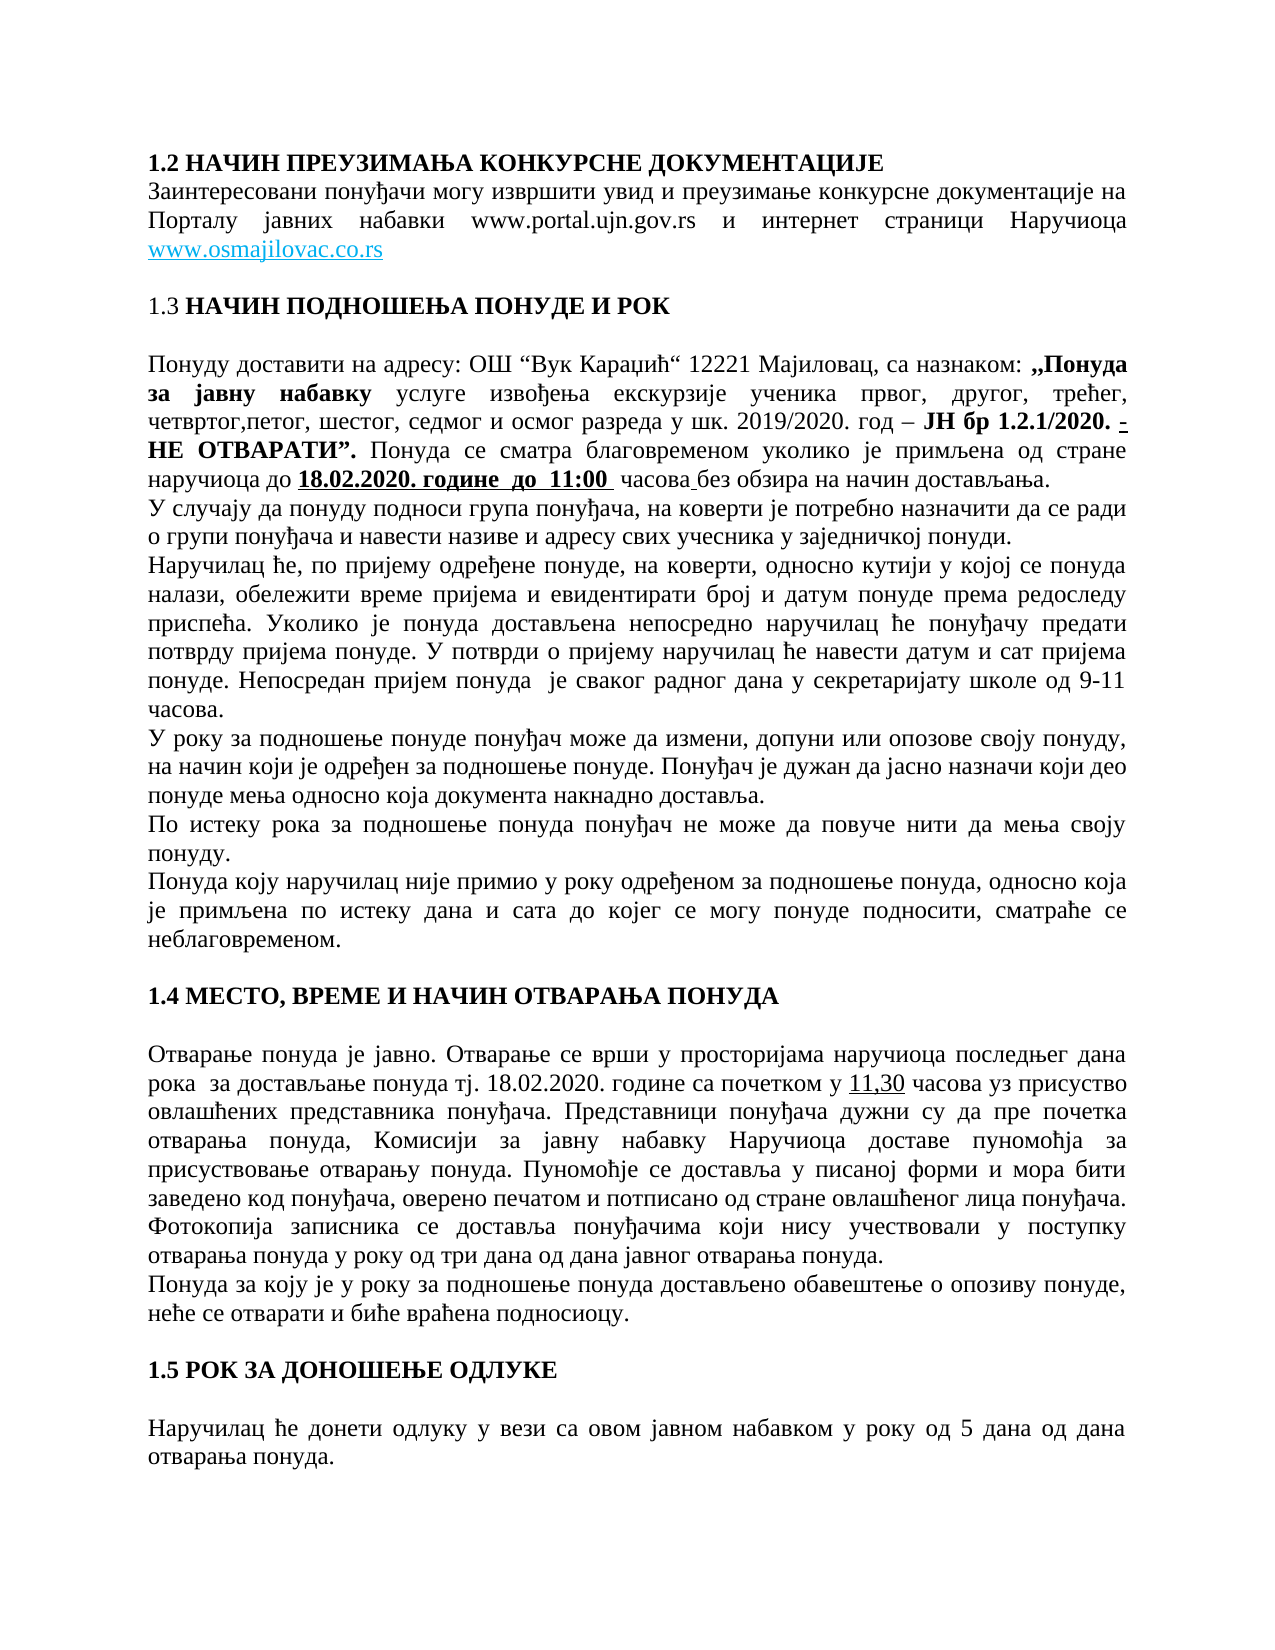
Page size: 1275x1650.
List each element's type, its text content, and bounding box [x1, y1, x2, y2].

text Заинтересовани понуђачи могу извршити увид и преузимање конкурсне документације на Порталу јавних набавки www.portal.ujn.gov.rs и интернет страници Наручиоца www.osmajilovac.co.rs [148, 176, 1127, 263]
text 1.2 НАЧИН ПРЕУЗИМАЊА КОНКУРСНЕ ДОКУМЕНТАЦИЈЕ [148, 148, 1127, 176]
text Фотокопија записника се доставља понуђачима који нису учествовали у поступку отварања понуда у року од три дана од дана јавног отварања понуда. [148, 1211, 1127, 1269]
text У случају да понуду подноси група понуђача, на коверти је потребно назначити да се ради о групи понуђача и навести називе и адресу свих учесника у заједничкој понуди. [148, 493, 1127, 550]
text Наручилац ће донети одлуку у вези са овом јавном набавком у року од 5 дана од дана отварања понуда. [148, 1413, 1127, 1470]
text 1.3 НАЧИН ПОДНОШЕЊА ПОНУДЕ И РОК [148, 291, 1127, 320]
text Понуда за коју је у року за подношење понуда достављено обавештење о опозиву понуде, неће се отварати и биће враћена подносиоцу. [148, 1269, 1127, 1326]
text Отварање понуда је јавно. Отварање се врши у просторијама наручиоца последњег дана рока за достављање понуда тј. 18.02.2020. године са почетком у 11,30 часова уз присуство овлашћених представника понуђача. Представници понуђача дужни су да пре почетка отварања понуда, Комисији за јавну набавку Наручиоца доставе пуномоћја за присуствовање отварању понуда. Пуномоћје се доставља у писаној форми и мора бити заведено код понуђача, оверено печатом и потписано од стране овлашћеног лица понуђача. [148, 1039, 1127, 1211]
text Понуда коју наручилац није примио у року одређеном за подношење понуда, односно која је примљена по истеку дана и сата до којег се могу понуде подносити, сматраће се неблаговременом. [148, 866, 1127, 953]
text Наручилац ће, по пријему одређене понуде, на коверти, односно кутији у којој се понуда налази, обележити време пријема и евидентирати број и датум понуде према редоследу приспећа. Уколико је понуда достављена непосредно наручилац ће понуђачу предати потврду пријема понуде. У потврди о пријему наручилац ће навести датум и сат пријема понуде. Непосредан пријем понуда је сваког радног дана у секретаријату школе од 9-11 часова. [148, 550, 1127, 723]
text По истеку рока за подношење понуда понуђач не може да повуче нити да мења своју понуду. [148, 809, 1127, 866]
text Понуду доставити на адресу: ОШ “Вук Караџић“ 12221 Мајиловац, са назнаком: ,,Понуда за јавну набавку услуге извођења екскурзије ученика првог, другог, трећег, четвртог,петог, шестог, седмог и осмог разреда у шк. 2019/2020. год – ЈН бр 1.2.1/2020. -НЕ ОТВАРАТИ”. Понуда се сматра благовременом уколико је примљена од стране наручиоца до 18.02.2020. године до 11:00 часова без обзира на начин достављања. [148, 349, 1127, 493]
text 1.4 МЕСТО, ВРЕМЕ И НАЧИН ОТВАРАЊА ПОНУДА [148, 981, 1127, 1010]
text 1.5 РОК ЗА ДОНОШЕЊЕ ОДЛУКЕ [148, 1355, 1127, 1384]
text У року за подношење понуде понуђач може да измени, допуни или опозове своју понуду, на начин који је одређен за подношење понуде. Понуђач је дужан да јасно назначи који део понуде мења односно која документа накнадно доставља. [148, 723, 1127, 809]
